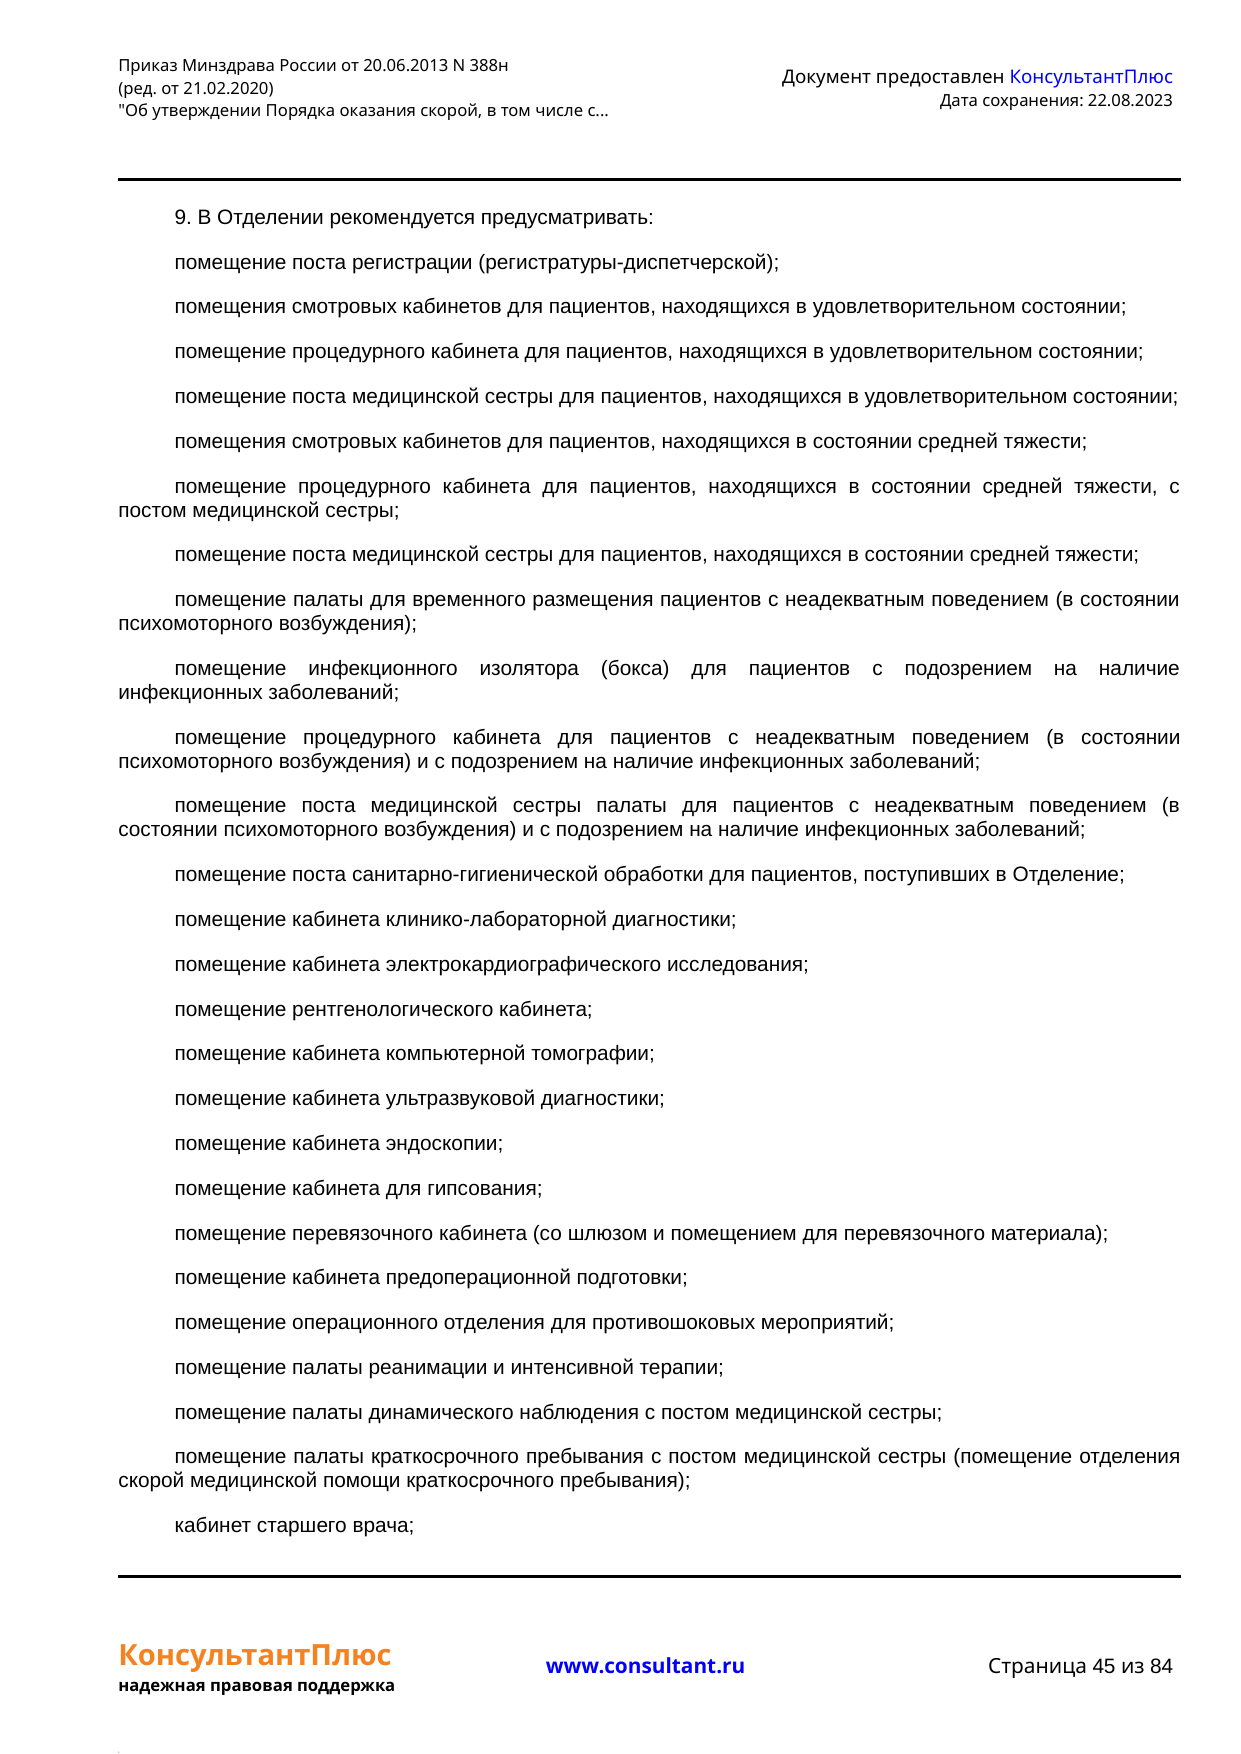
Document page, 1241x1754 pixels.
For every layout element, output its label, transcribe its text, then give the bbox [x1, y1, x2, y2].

text помещение палаты реанимации и интенсивной терапии; [118, 1355, 1181, 1379]
text помещение поста медицинской сестры для пациентов, находящихся в состоянии средней тяжести; [118, 542, 1181, 566]
text помещение кабинета для гипсования; [118, 1176, 1181, 1199]
text помещение кабинета предоперационной подготовки; [118, 1265, 1181, 1289]
text помещения смотровых кабинетов для пациентов, находящихся в состоянии средней тяжести; [118, 429, 1181, 453]
text помещение перевязочного кабинета (со шлюзом и помещением для перевязочного материала); [118, 1220, 1181, 1244]
text помещение процедурного кабинета для пациентов, находящихся в состоянии средней тяжести, с постом медицинской сестры; [118, 473, 1181, 521]
text кабинет старшего врача; [118, 1513, 1181, 1537]
text помещение кабинета эндоскопии; [118, 1131, 1181, 1155]
text помещение палаты краткосрочного пребывания с постом медицинской сестры (помещение отделения скорой медицинской помощи краткосрочного пребывания); [118, 1444, 1181, 1492]
text помещение инфекционного изолятора (бокса) для пациентов с подозрением на наличие инфекционных заболеваний; [118, 656, 1181, 704]
text 9. В Отделении рекомендуется предусматривать: [118, 205, 1181, 229]
text помещения смотровых кабинетов для пациентов, находящихся в удовлетворительном состоянии; [118, 294, 1181, 318]
text помещение поста санитарно-гигиенической обработки для пациентов, поступивших в Отделение; [118, 862, 1181, 886]
text помещение поста медицинской сестры палаты для пациентов с неадекватным поведением (в состоянии психомоторного возбуждения) и с подозрением на наличие инфекционных заболеваний; [118, 793, 1181, 841]
text помещение операционного отделения для противошоковых мероприятий; [118, 1310, 1181, 1334]
text помещение кабинета электрокардиографического исследования; [118, 952, 1181, 976]
text помещение поста медицинской сестры для пациентов, находящихся в удовлетворительном состоянии; [118, 384, 1181, 408]
text помещение палаты динамического наблюдения с постом медицинской сестры; [118, 1399, 1181, 1423]
text помещение рентгенологического кабинета; [118, 996, 1181, 1020]
text помещение кабинета компьютерной томографии; [118, 1041, 1181, 1065]
text помещение процедурного кабинета для пациентов, находящихся в удовлетворительном состоянии; [118, 339, 1181, 363]
text помещение кабинета клинико-лабораторной диагностики; [118, 907, 1181, 931]
text помещение процедурного кабинета для пациентов с неадекватным поведением (в состоянии психомоторного возбуждения) и с подозрением на наличие инфекционных заболеваний; [118, 724, 1181, 772]
text помещение палаты для временного размещения пациентов с неадекватным поведением (в состоянии психомоторного возбуждения); [118, 587, 1181, 635]
text помещение кабинета ультразвуковой диагностики; [118, 1086, 1181, 1110]
text помещение поста регистрации (регистратуры-диспетчерской); [118, 249, 1181, 273]
